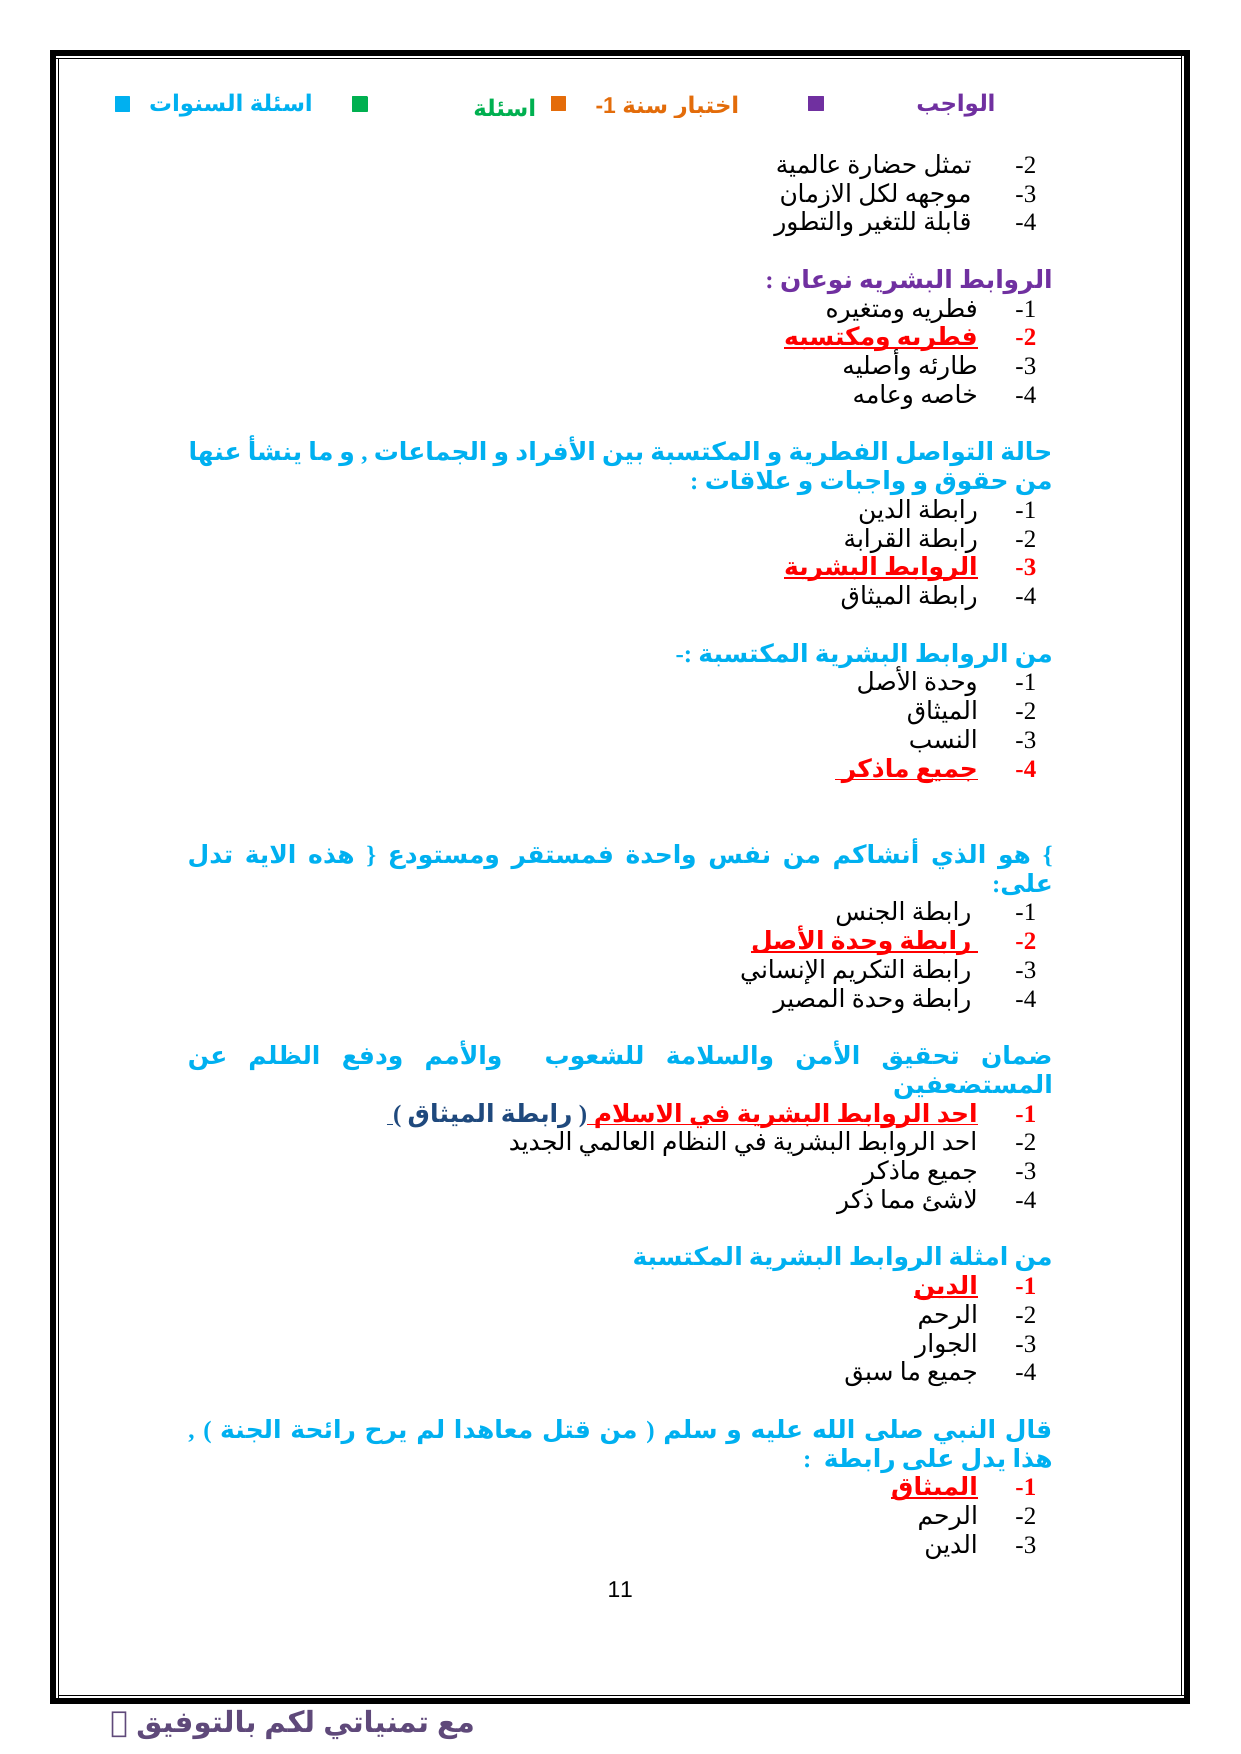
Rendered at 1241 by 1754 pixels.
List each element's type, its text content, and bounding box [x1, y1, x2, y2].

list الميثاق [187, 696, 1015, 725]
list رابطة الجنس [187, 897, 1015, 926]
list خاصه وعامه [187, 380, 1015, 409]
list جميع ماذكر [187, 754, 1015, 782]
list الرحم [187, 1501, 1015, 1530]
list موجهه لكل الازمان [187, 179, 1015, 207]
list رابطة وحدة الأصل [187, 926, 1015, 955]
list النسب [187, 725, 1015, 754]
text من امثلة الروابط البشرية المكتسبة [187, 1242, 1053, 1271]
list احد الروابط البشرية في النظام العالمي الجديد [187, 1127, 1015, 1156]
list الروابط البشرية [187, 552, 1015, 581]
list رابطة القرابة [187, 524, 1015, 552]
list رابطة وحدة المصير [187, 984, 1015, 1012]
list قابلة للتغير والتطور [187, 207, 1015, 236]
list الجوار [187, 1329, 1015, 1357]
list احد الروابط البشرية في الاسلام ( رابطة الميثاق ) [187, 1099, 1015, 1127]
list الرحم [187, 1300, 1015, 1329]
list رابطة الميثاق [187, 581, 1015, 610]
text } هو الذي أنشاكم من نفس واحدة فمستقر ومستودع { هذه الاية تدل على: [187, 840, 1053, 897]
list جميع ماذكر [187, 1156, 1015, 1185]
text من الروابط البشرية المكتسبة :- [187, 639, 1053, 667]
text قال النبي صلى الله عليه و سلم ( من قتل معاهدا لم يرح رائحة الجنة ) , هذا يدل على رابطة : [187, 1415, 1053, 1472]
list رابطة الدين [187, 495, 1015, 524]
list الدين [187, 1271, 1015, 1300]
text الروابط البشريه نوعان : [187, 265, 1053, 294]
list وحدة الأصل [187, 667, 1015, 696]
list طارئه وأصليه [187, 351, 1015, 380]
list تمثل حضارة عالمية [187, 150, 1015, 179]
list الدين [187, 1530, 1015, 1559]
list جميع ما سبق [187, 1357, 1015, 1386]
text حالة التواصل الفطرية و المكتسبة بين الأفراد و الجماعات , و ما ينشأ عنها من حقوق و واجبات و علاقات : [187, 437, 1053, 495]
list الميثاق [187, 1472, 1015, 1501]
list فطريه ومكتسبه [187, 322, 1015, 351]
list لاشئ مما ذكر [187, 1185, 1015, 1214]
text ضمان تحقيق الأمن والسلامة للشعوب والأمم ودفع الظلم عن المستضعفين [187, 1041, 1053, 1099]
list رابطة التكريم الإنساني [187, 955, 1015, 984]
list فطريه ومتغيره [187, 294, 1015, 322]
